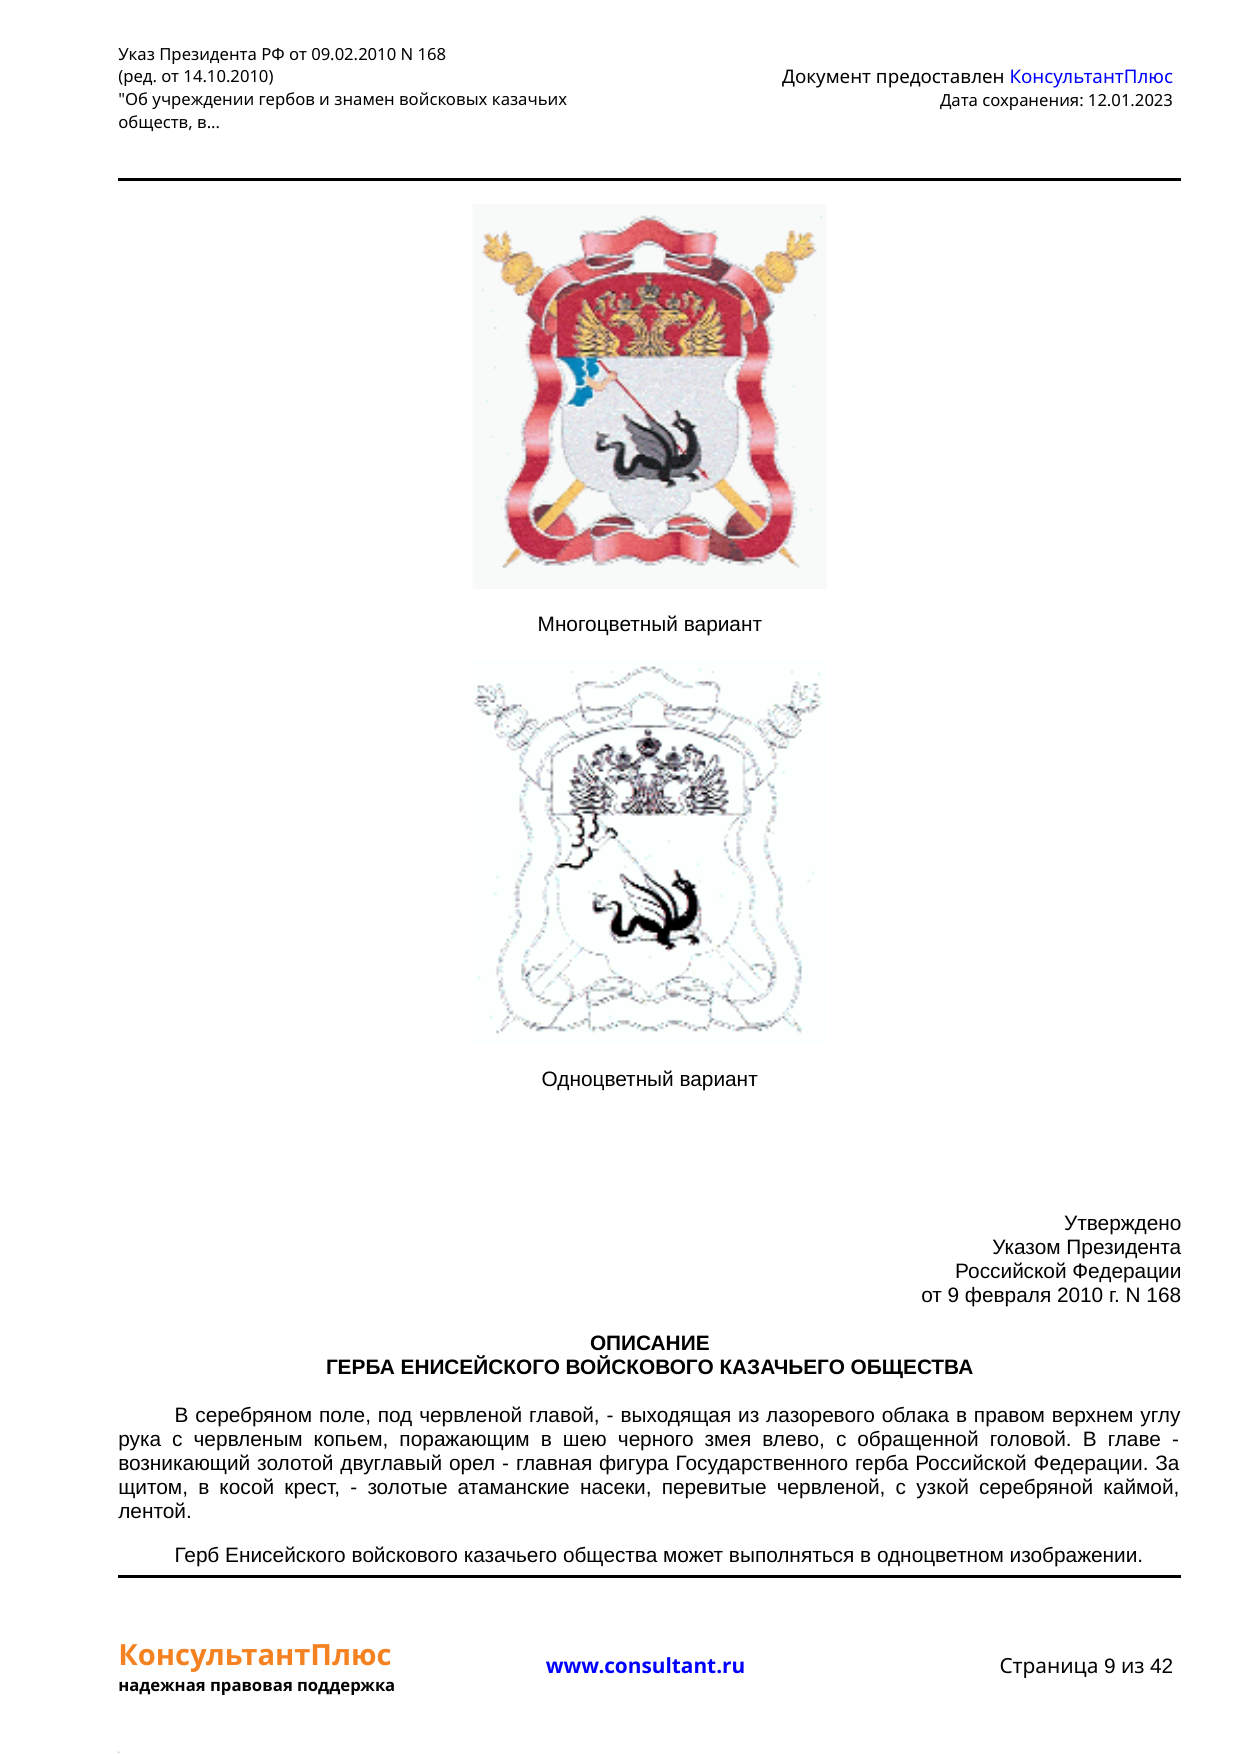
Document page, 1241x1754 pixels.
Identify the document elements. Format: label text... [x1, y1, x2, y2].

picture [472, 660, 827, 1044]
text Российской Федерации [118, 1259, 1181, 1283]
title ОПИСАНИЕ [118, 1331, 1181, 1355]
text Многоцветный вариант [118, 612, 1181, 636]
text Утверждено [118, 1211, 1181, 1235]
title ГЕРБА ЕНИСЕЙСКОГО ВОЙСКОВОГО КАЗАЧЬЕГО ОБЩЕСТВА [118, 1355, 1181, 1379]
text Указом Президента [118, 1235, 1181, 1259]
picture [472, 204, 827, 589]
text от 9 февраля 2010 г. N 168 [118, 1283, 1181, 1307]
text В серебряном поле, под червленой главой, - выходящая из лазоревого облака в правом верхнем углу рука с червленым копьем, поражающим в шею черного змея влево, с обращенной головой. В главе - возникающий золотой двуглавый орел - главная фигура Государственного герба Российской Федерации. За щитом, в косой крест, - золотые атаманские насеки, перевитые червленой, с узкой серебряной каймой, лентой. [118, 1403, 1181, 1522]
text Герб Енисейского войскового казачьего общества может выполняться в одноцветном изображении. [118, 1543, 1181, 1567]
text Одноцветный вариант [118, 1067, 1181, 1091]
